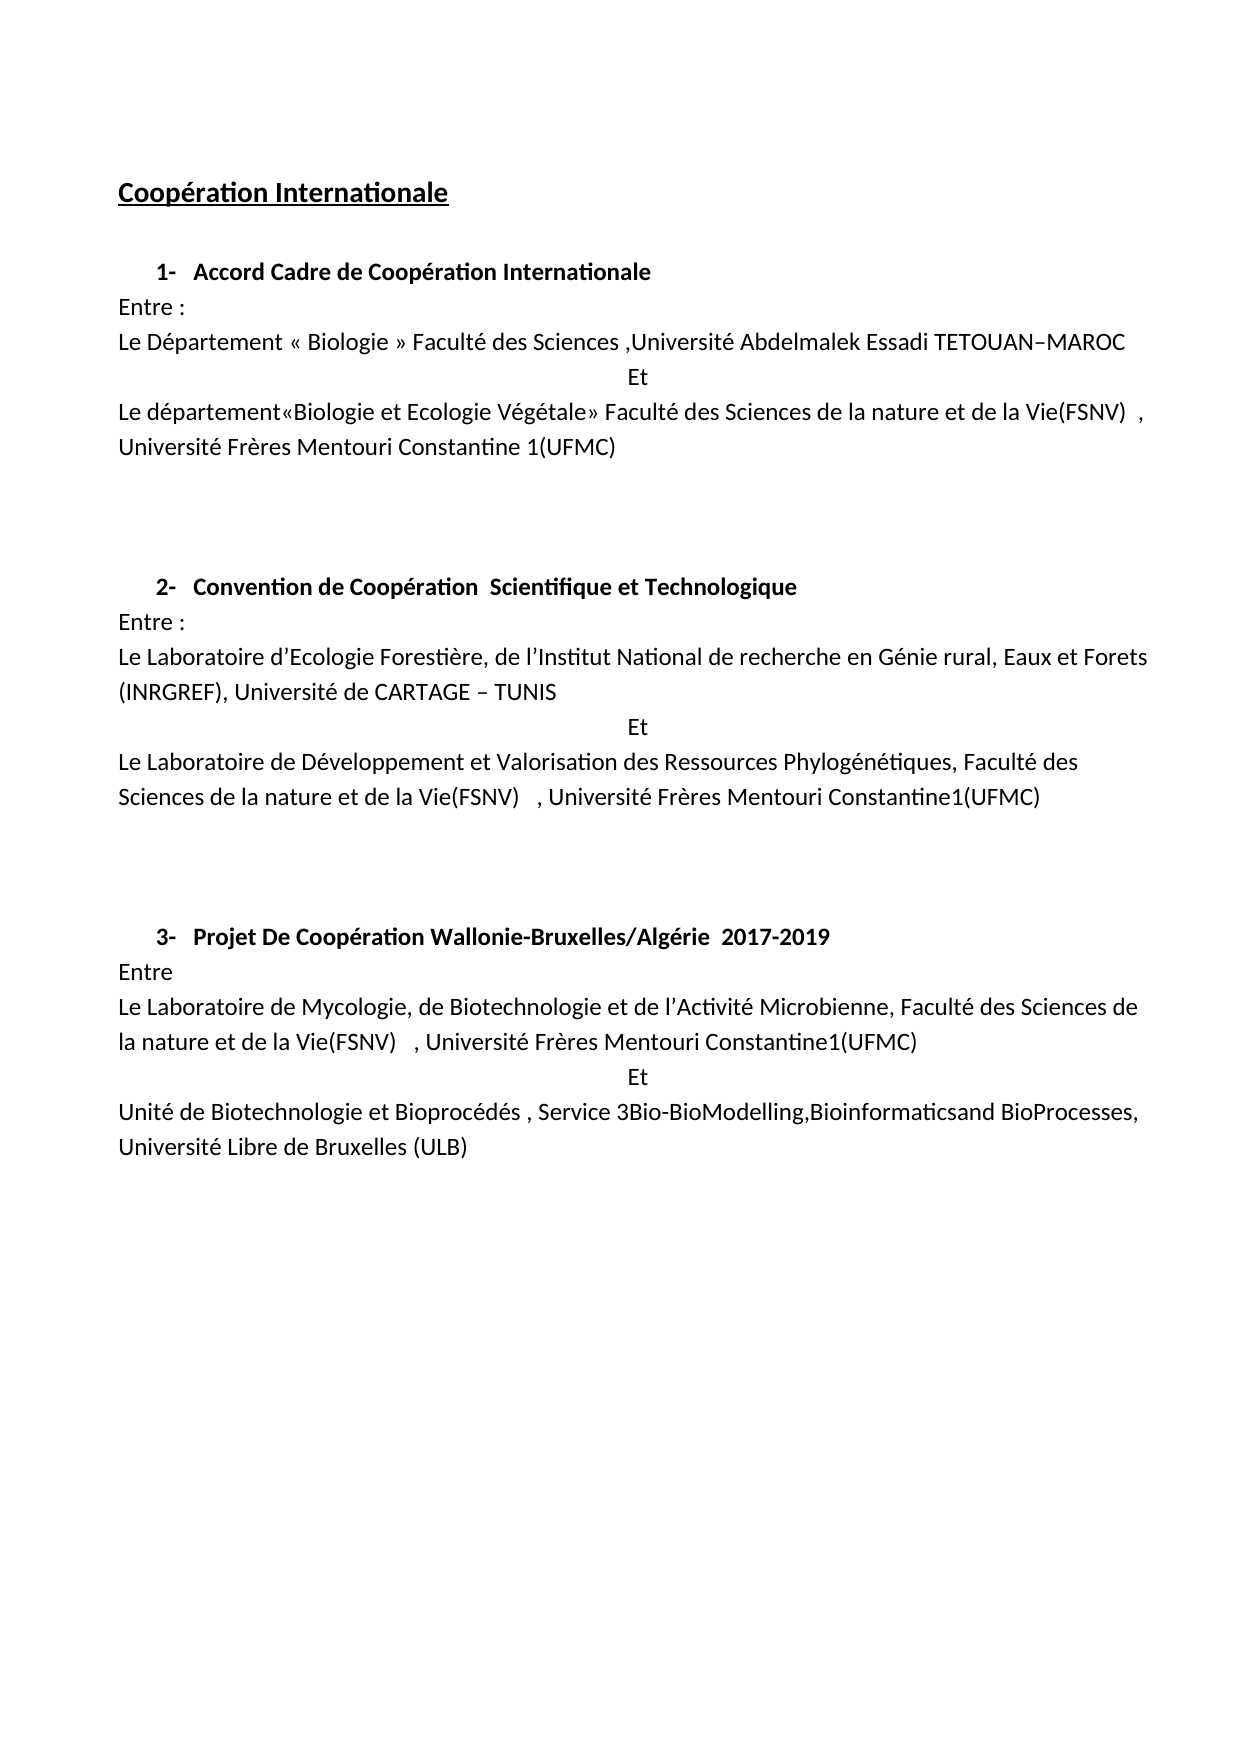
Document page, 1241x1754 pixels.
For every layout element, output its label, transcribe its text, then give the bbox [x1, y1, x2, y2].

list Accord Cadre de Coopération Internationale [156, 256, 1157, 286]
text Le Département « Biologie » Faculté des Sciences ,Université Abdelmalek Essadi TETOUAN–MAROC [118, 326, 1157, 356]
text Entre : [118, 606, 1157, 636]
text Le Laboratoire de Développement et Valorisation des Ressources Phylogénétiques, Faculté des Sciences de la nature et de la Vie(FSNV) , Université Frères Mentouri Constantine1(UFMC) [118, 746, 1157, 811]
text Le Laboratoire d’Ecologie Forestière, de l’Institut National de recherche en Génie rural, Eaux et Forets (INRGREF), Université de CARTAGE – TUNIS [118, 641, 1157, 706]
text Unité de Biotechnologie et Bioprocédés , Service 3Bio-BioModelling,Bioinformaticsand BioProcesses, Université Libre de Bruxelles (ULB) [118, 1096, 1157, 1161]
text Entre [118, 956, 1157, 986]
text Le département«Biologie et Ecologie Végétale» Faculté des Sciences de la nature et de la Vie(FSNV) , Université Frères Mentouri Constantine 1(UFMC) [118, 396, 1157, 461]
text Et [118, 711, 1157, 741]
list Convention de Coopération Scientifique et Technologique [156, 571, 1157, 601]
text Le Laboratoire de Mycologie, de Biotechnologie et de l’Activité Microbienne, Faculté des Sciences de la nature et de la Vie(FSNV) , Université Frères Mentouri Constantine1(UFMC) [118, 991, 1157, 1056]
text Coopération Internationale [118, 174, 1157, 210]
text Entre : [118, 291, 1157, 321]
text Et [118, 1061, 1157, 1091]
list Projet De Coopération Wallonie-Bruxelles/Algérie 2017-2019 [156, 921, 1157, 951]
text Et [118, 361, 1157, 391]
